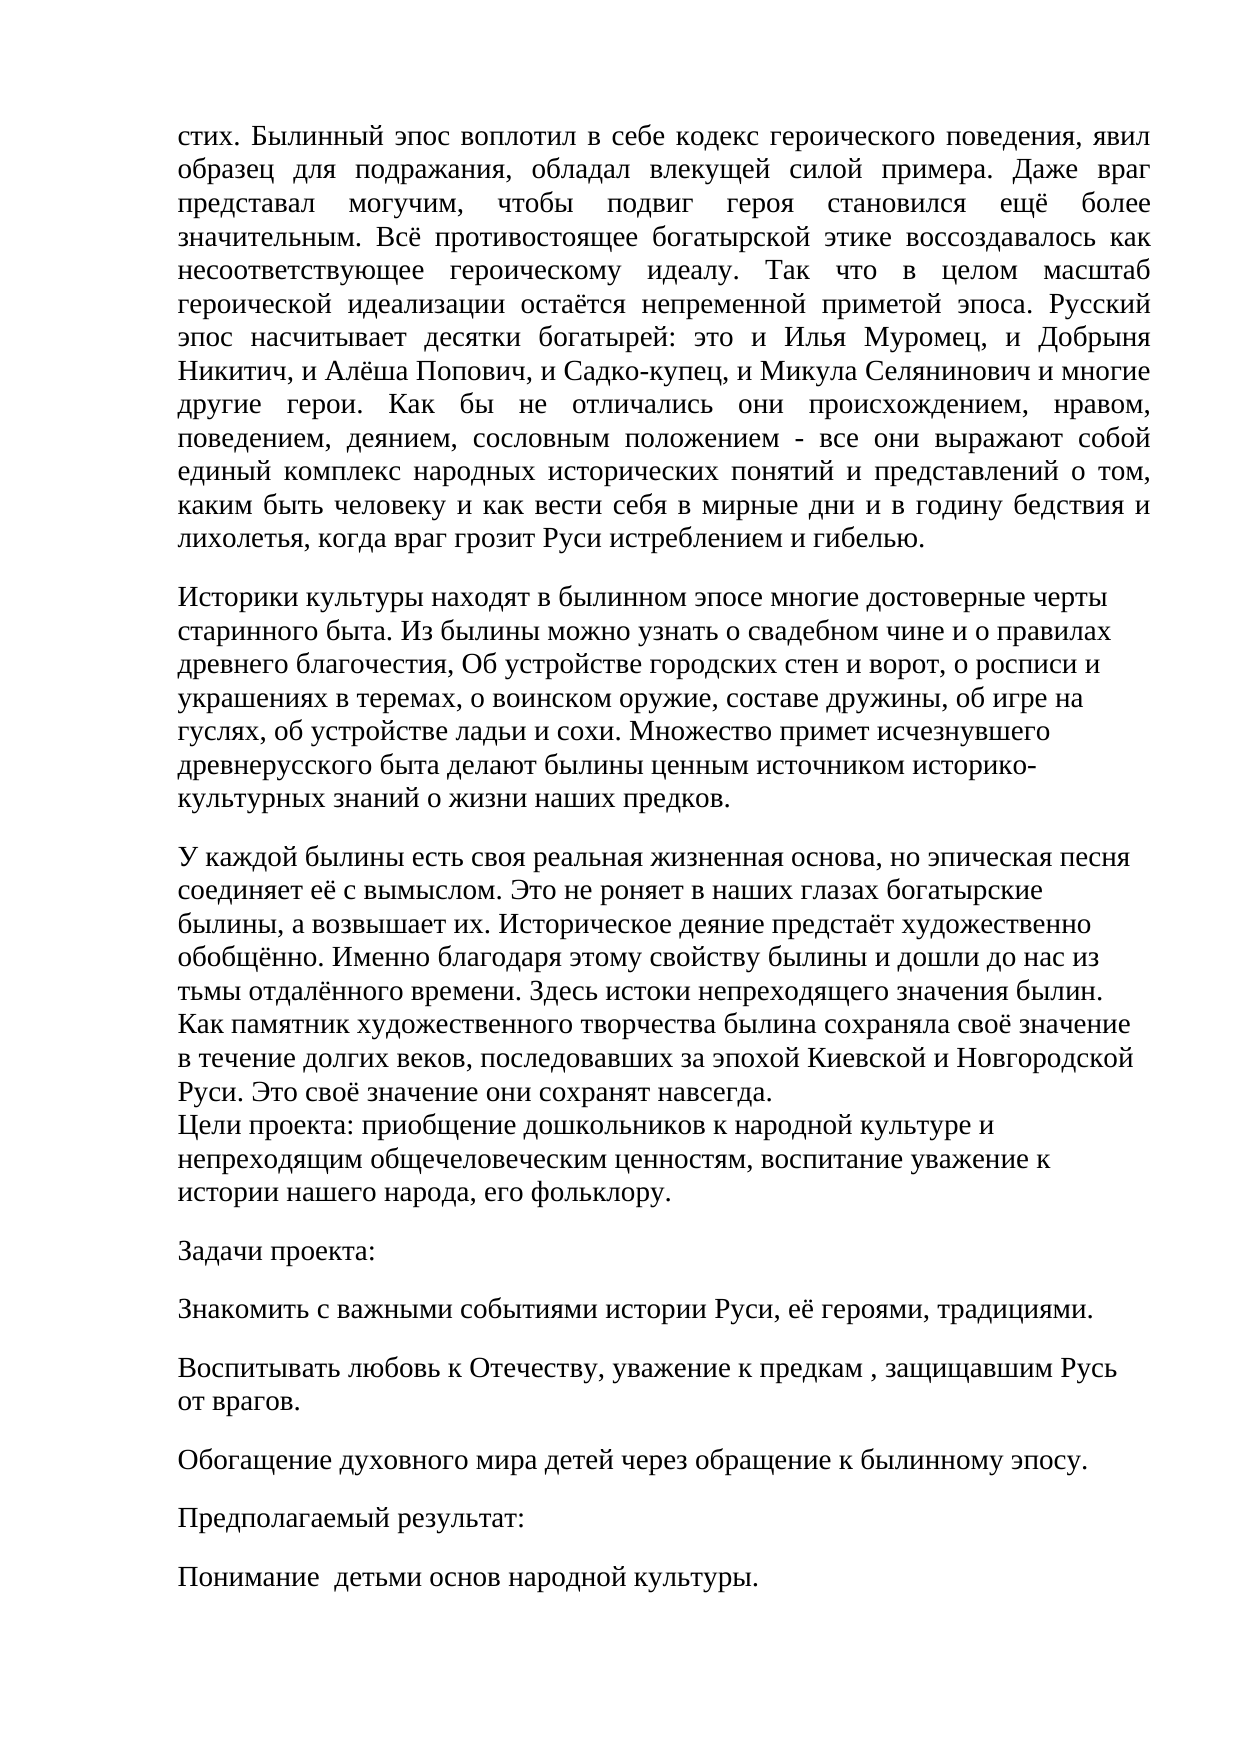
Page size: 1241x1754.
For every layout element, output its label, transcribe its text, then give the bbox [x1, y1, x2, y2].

text Обогащение духовного мира детей через обращение к былинному эпосу. [177, 1442, 1152, 1476]
text Задачи проекта: [177, 1233, 1152, 1266]
text Воспитывать любовь к Отечеству, уважение к предкам , защищавшим Русь от врагов. [177, 1350, 1152, 1417]
text Цели проекта: приобщение дошкольников к народной культуре и непреходящим общечеловеческим ценностям, воспитание уважение к истории нашего народа, его фольклору. [177, 1107, 1152, 1208]
text У каждой былины есть своя реальная жизненная основа, но эпическая песня соединяет её с вымыслом. Это не роняет в наших глазах богатырские былины, а возвышает их. Историческое деяние предстаёт художественно обобщённо. Именно благодаря этому свойству былины и дошли до нас из тьмы отдалённого времени. Здесь истоки непреходящего значения былин. Как памятник художественного творчества былина сохраняла своё значение в течение долгих веков, последовавших за эпохой Киевской и Новгородской Руси. Это своё значение они сохранят навсегда. [177, 839, 1152, 1107]
text Знакомить с важными событиями истории Руси, её героями, традициями. [177, 1291, 1152, 1325]
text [177, 118, 1152, 554]
text Предполагаемый результат: [177, 1501, 1152, 1534]
text Историки культуры находят в былинном эпосе многие достоверные черты старинного быта. Из былины можно узнать о свадебном чине и о правилах древнего благочестия, Об устройстве городских стен и ворот, о росписи и украшениях в теремах, о воинском оружие, составе дружины, об игре на гуслях, об устройстве ладьи и сохи. Множество примет исчезнувшего древнерусского быта делают былины ценным источником историко-культурных знаний о жизни наших предков. [177, 579, 1152, 814]
text Понимание детьми основ народной культуры. [177, 1559, 1152, 1593]
